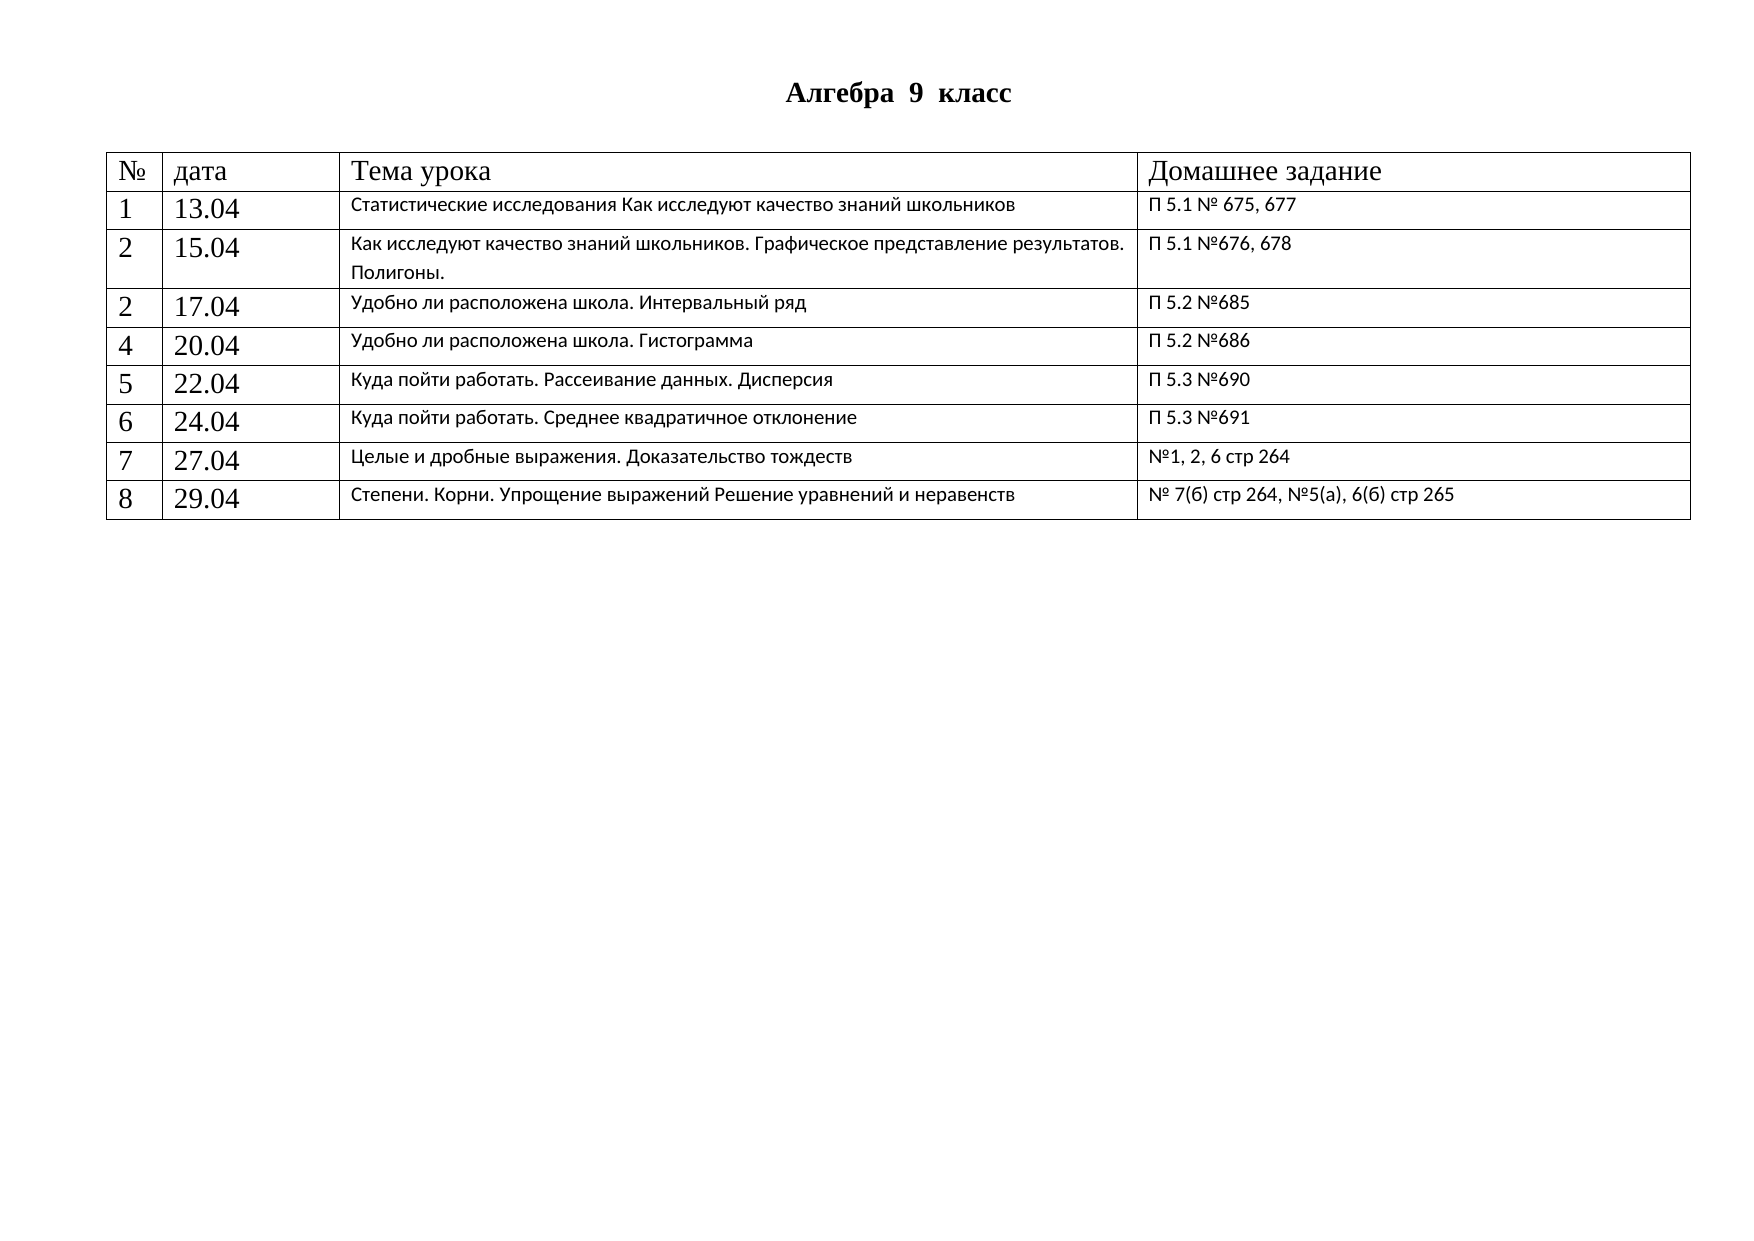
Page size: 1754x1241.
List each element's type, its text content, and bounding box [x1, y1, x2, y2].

table_cell 2 [107, 289, 162, 327]
table_cell П 5.2 №685 [1138, 289, 1690, 327]
table_cell №1, 2, 6 стр 264 [1138, 443, 1690, 480]
table_cell Как исследуют качество знаний школьников. Графическое представление результатов. Полигоны. [340, 230, 1137, 288]
table_cell Куда пойти работать. Рассеивание данных. Дисперсия [340, 366, 1137, 403]
table_cell Удобно ли расположена школа. Интервальный ряд [340, 289, 1137, 327]
table_cell 4 [107, 328, 162, 365]
table_cell 1 [107, 192, 162, 229]
table_cell 20.04 [163, 328, 339, 365]
table_cell 2 [107, 230, 162, 288]
table_cell № 7(б) стр 264, №5(а), 6(б) стр 265 [1138, 481, 1690, 519]
table_cell 6 [107, 405, 162, 442]
table_cell 27.04 [163, 443, 339, 480]
table_cell П 5.1 №676, 678 [1138, 230, 1690, 288]
table_cell 29.04 [163, 481, 339, 519]
table_cell 5 [107, 366, 162, 403]
table_cell 7 [107, 443, 162, 480]
table_cell П 5.3 №690 [1138, 366, 1690, 403]
table_cell П 5.3 №691 [1138, 405, 1690, 442]
table_cell 8 [107, 481, 162, 519]
table_cell Степени. Корни. Упрощение выражений Решение уравнений и неравенств [340, 481, 1137, 519]
table_cell 22.04 [163, 366, 339, 403]
table_header Тема урока [340, 153, 1137, 191]
table_header дата [163, 153, 339, 191]
table_cell 17.04 [163, 289, 339, 327]
table_cell П 5.1 № 675, 677 [1138, 192, 1690, 229]
table_header Домашнее задание [1138, 153, 1690, 191]
table_cell 24.04 [163, 405, 339, 442]
table_cell П 5.2 №686 [1138, 328, 1690, 365]
table_cell Целые и дробные выражения. Доказательство тождеств [340, 443, 1137, 480]
table_cell Куда пойти работать. Среднее квадратичное отклонение [340, 405, 1137, 442]
table_cell 15.04 [163, 230, 339, 288]
table_cell Удобно ли расположена школа. Гистограмма [340, 328, 1137, 365]
table_cell Статистические исследования Как исследуют качество знаний школьников [340, 192, 1137, 229]
table_cell 13.04 [163, 192, 339, 229]
text Алгебра 9 класс [118, 75, 1679, 108]
table_header № [107, 153, 162, 191]
